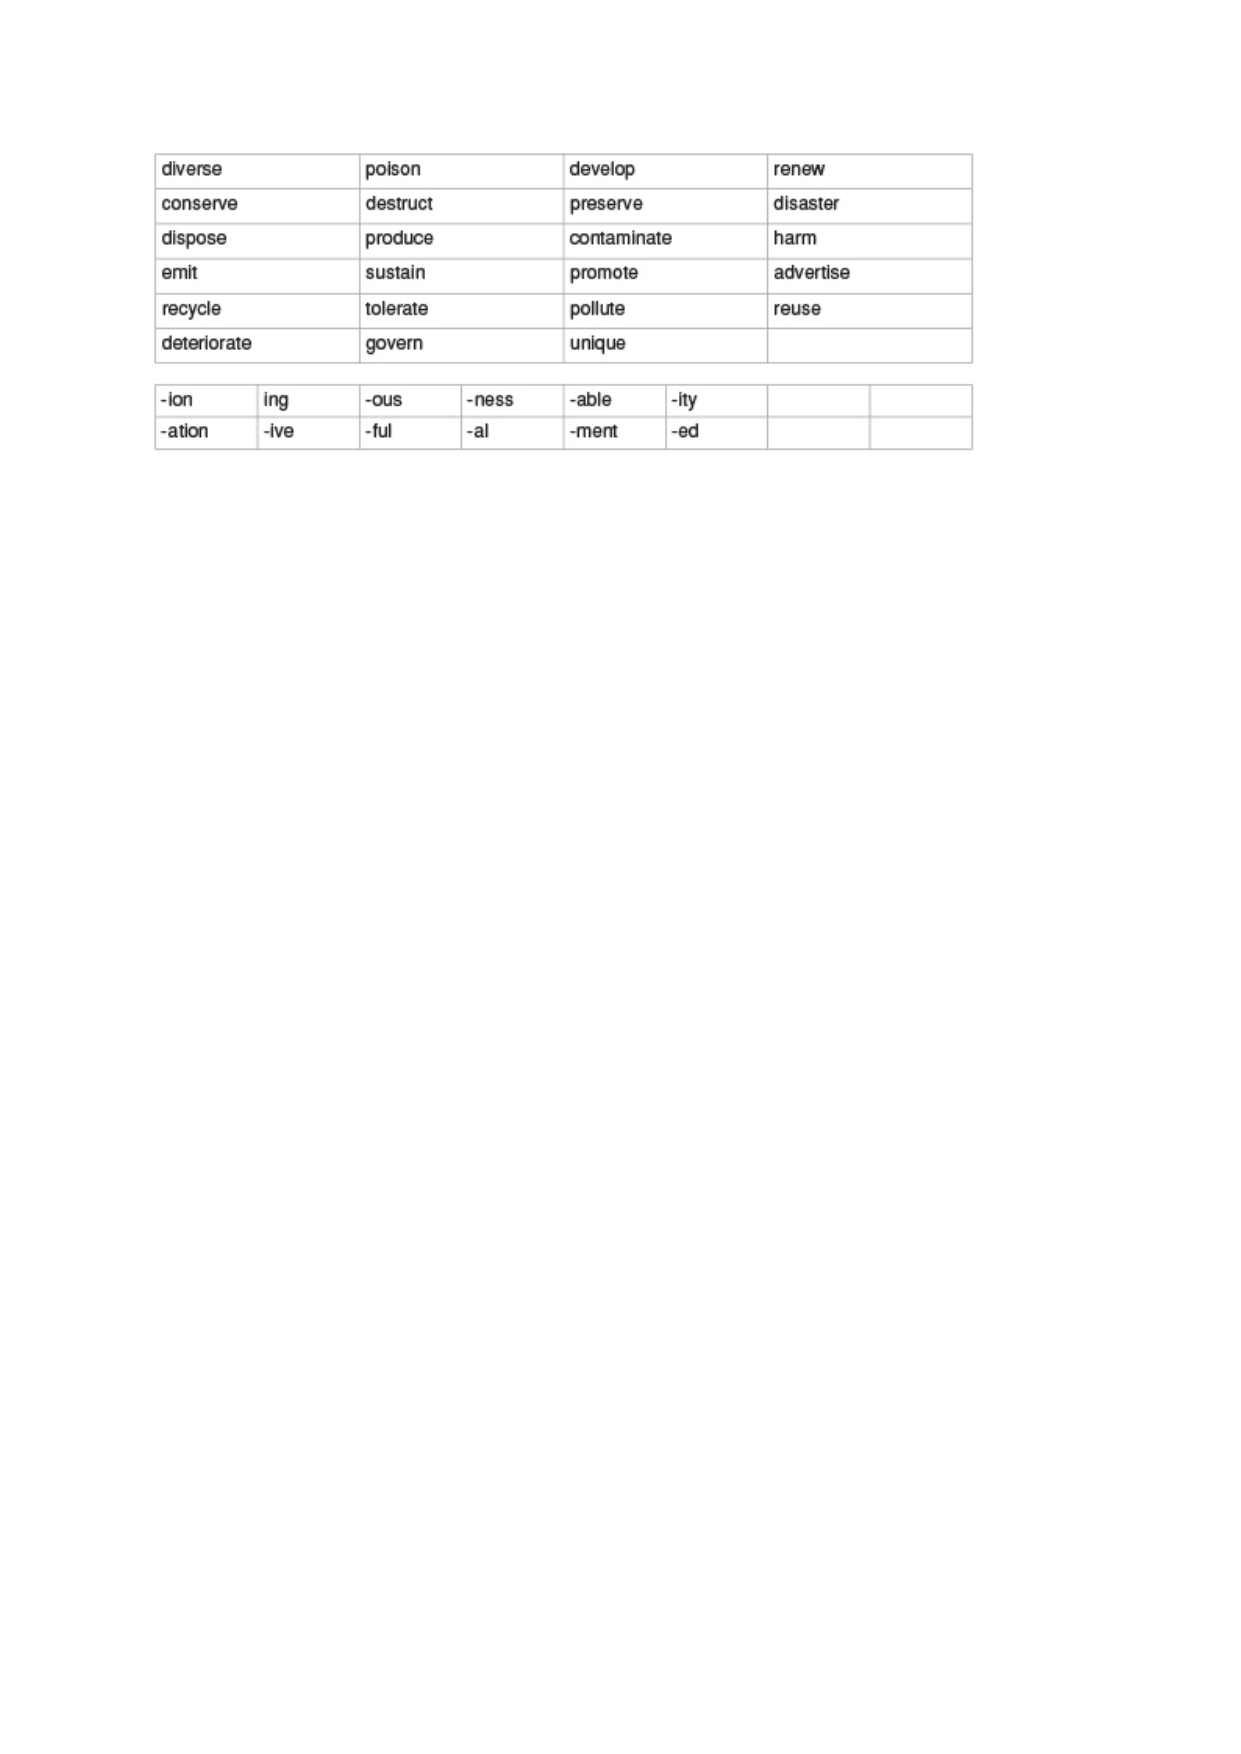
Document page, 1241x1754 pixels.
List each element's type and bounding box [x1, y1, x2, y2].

picture [150, 150, 978, 455]
